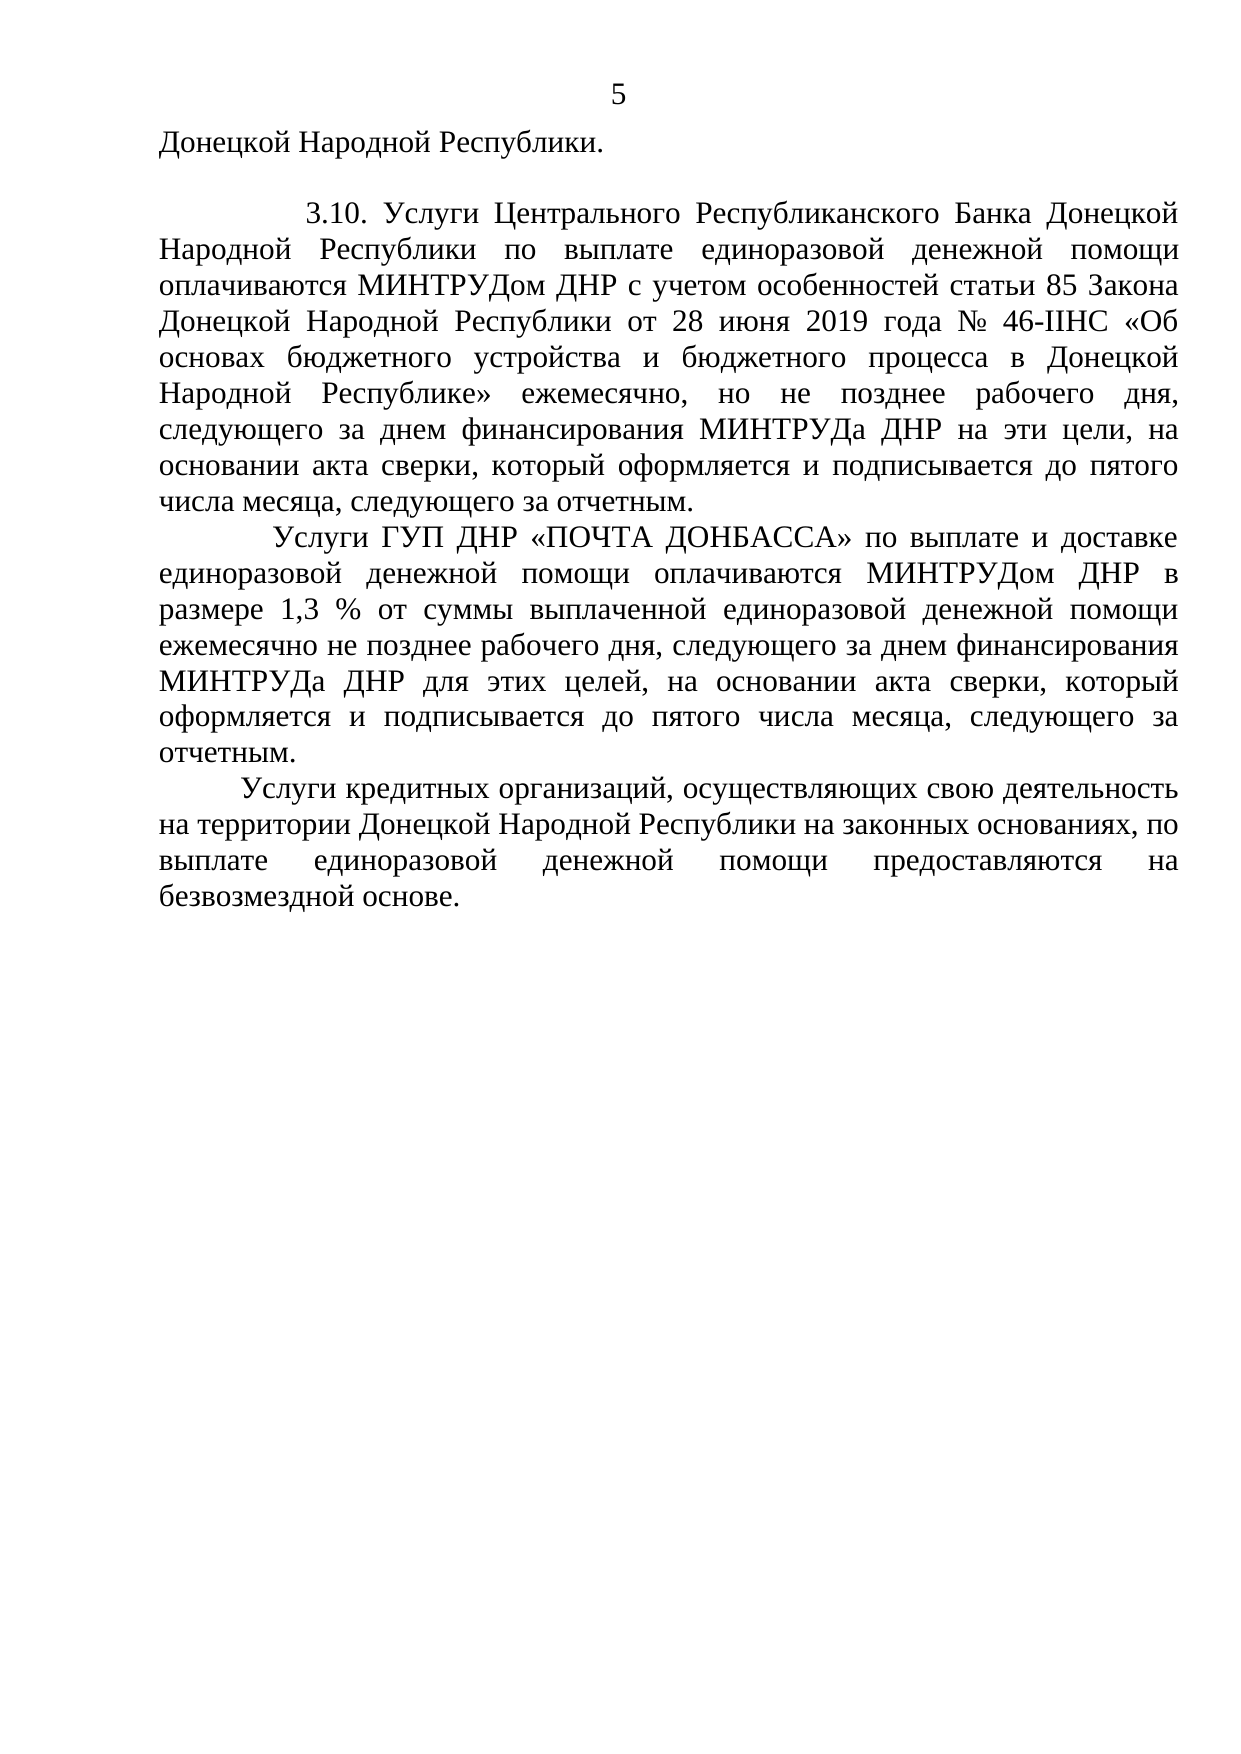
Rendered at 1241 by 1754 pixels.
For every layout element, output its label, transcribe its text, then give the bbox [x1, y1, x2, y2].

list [159, 123, 1180, 159]
text 3.10. Услуги Центрального Республиканского Банка Донецкой Народной Республики по выплате единоразовой денежной помощи оплачиваются МИНТРУДом ДНР с учетом особенностей статьи 85 Закона Донецкой Народной Республики от 28 июня 2019 года № 46-IIНС «Об основах бюджетного устройства и бюджетного процесса в Донецкой Народной Республике» ежемесячно, но не позднее рабочего дня, следующего за днем финансирования МИНТРУДа ДНР на эти цели, на основании акта сверки, который оформляется и подписывается до пятого числа месяца, следующего за отчетным. Услуги ГУП ДНР «ПОЧТА ДОНБАССА» по выплате и доставке единоразовой денежной помощи оплачиваются МИНТРУДом ДНР в размере 1,3 % от суммы выплаченной единоразовой денежной помощи ежемесячно не позднее рабочего дня, следующего за днем финансирования МИНТРУДа ДНР для этих целей, на основании акта сверки, который оформляется и подписывается до пятого числа месяца, следующего за отчетным. Услуги кредитных организаций, осуществляющих свою деятельность на территории Донецкой Народной Республики на законных основаниях, по выплате единоразовой денежной помощи предоставляются на безвозмездной основе. [159, 194, 1180, 913]
